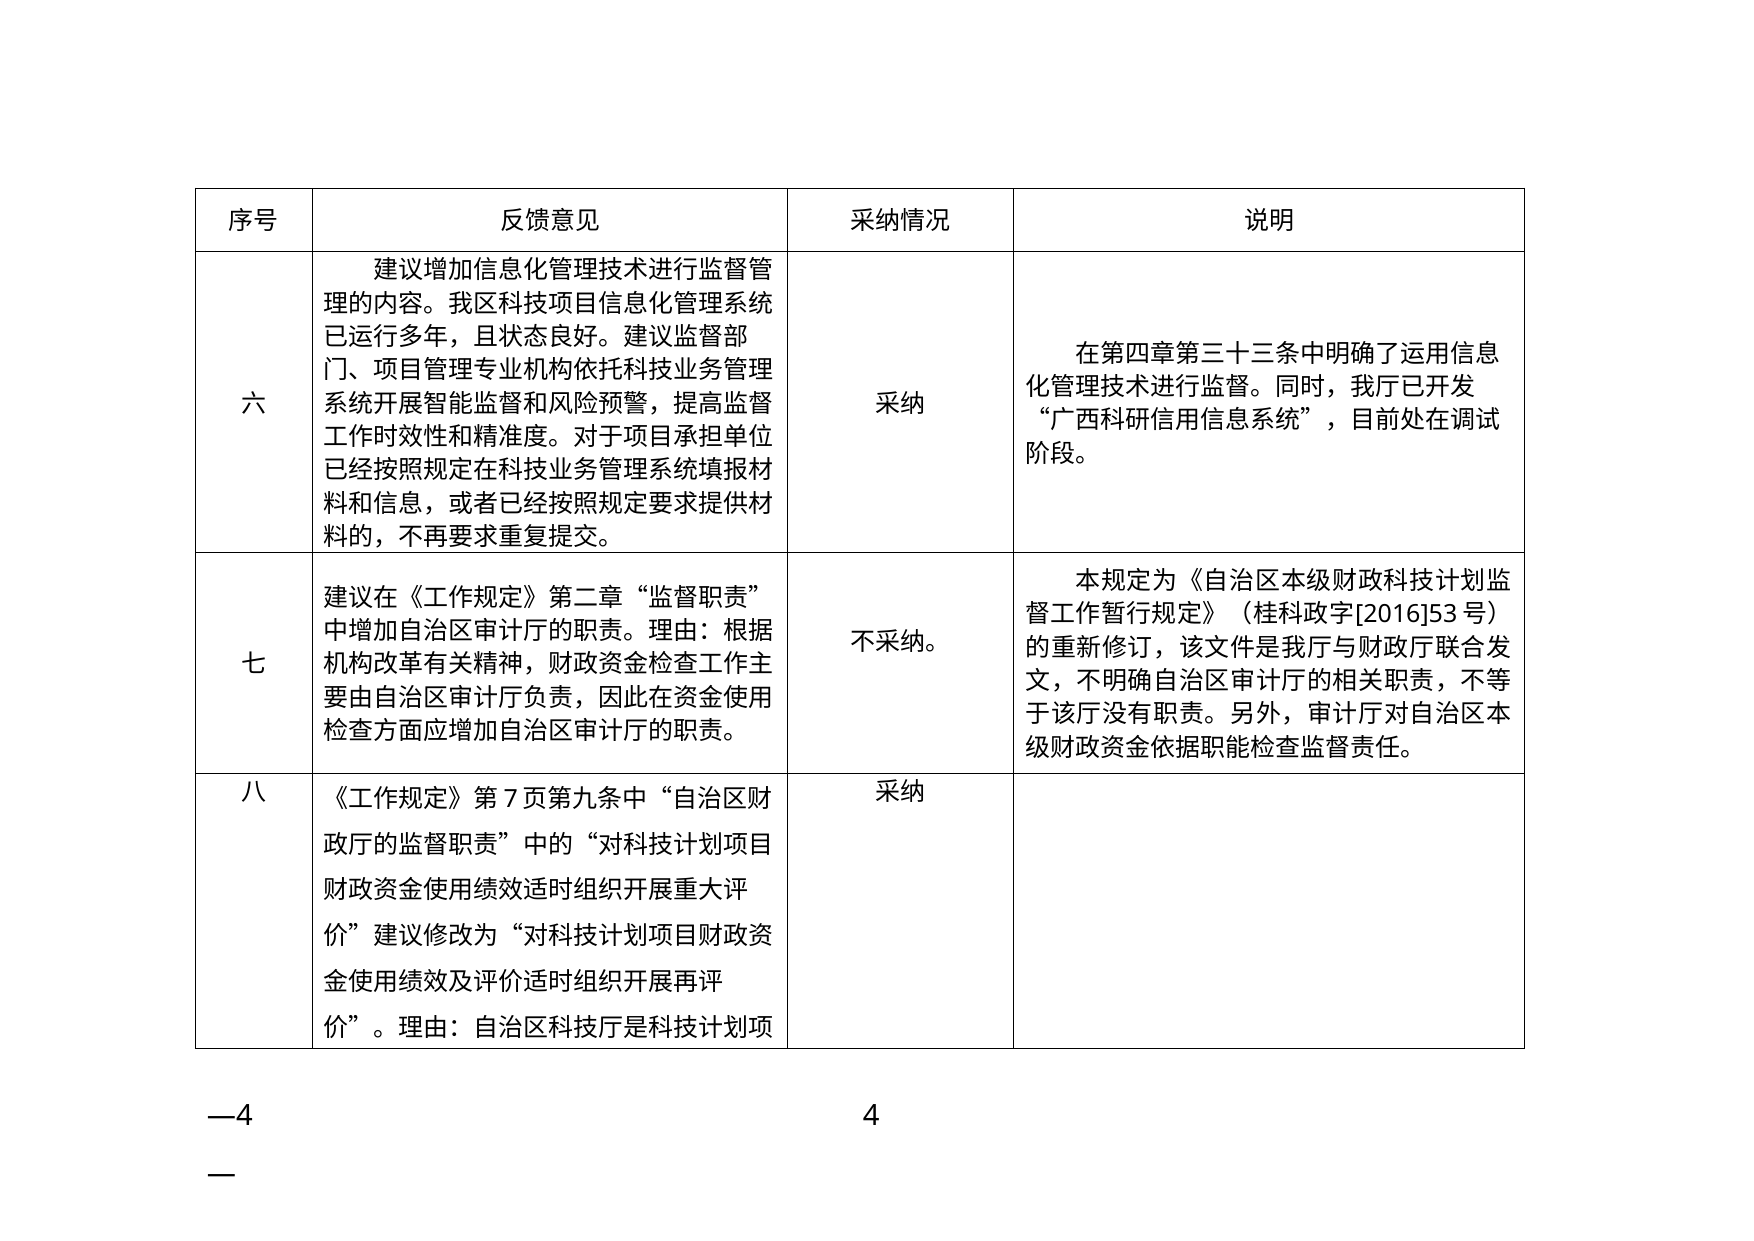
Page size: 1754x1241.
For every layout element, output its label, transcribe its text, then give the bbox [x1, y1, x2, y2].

table_cell [1014, 774, 1524, 1048]
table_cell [313, 774, 787, 1048]
table_cell 建议在《工作规定》第二章“监督职责”中增加自治区审计厅的职责。理由：根据机构改革有关精神，财政资金检查工作主要由自治区审计厅负责，因此在资金使用检查方面应增加自治区审计厅的职责。 [313, 553, 787, 773]
table_cell 采纳 [788, 774, 1013, 1048]
table_cell 在第四章第三十三条中明确了运用信息化管理技术进行监督。同时，我厅已开发“广西科研信用信息系统”，目前处在调试阶段。 [1014, 252, 1524, 552]
table_cell 采纳 [788, 252, 1013, 552]
table_header 采纳情况 [788, 189, 1013, 251]
table_cell 不采纳。 [788, 553, 1013, 773]
table_cell 七 [196, 553, 312, 773]
table_header 说明 [1014, 189, 1524, 251]
table_cell 建议增加信息化管理技术进行监督管理的内容。我区科技项目信息化管理系统已运行多年，且状态良好。建议监督部门、项目管理专业机构依托科技业务管理系统开展智能监督和风险预警，提高监督工作时效性和精准度。对于项目承担单位已经按照规定在科技业务管理系统填报材料和信息，或者已经按照规定要求提供材料的，不再要求重复提交。 [313, 252, 787, 552]
table_cell 八 [196, 774, 312, 1048]
table_header 序号 [196, 189, 312, 251]
table_cell 六 [196, 252, 312, 552]
table_header 反馈意见 [313, 189, 787, 251]
table_cell 本规定为《自治区本级财政科技计划监督工作暂行规定》（桂科政字[2016]53号）的重新修订，该文件是我厅与财政厅联合发文，不明确自治区审计厅的相关职责，不等于该厅没有职责。另外，审计厅对自治区本级财政资金依据职能检查监督责任。 [1014, 553, 1524, 773]
